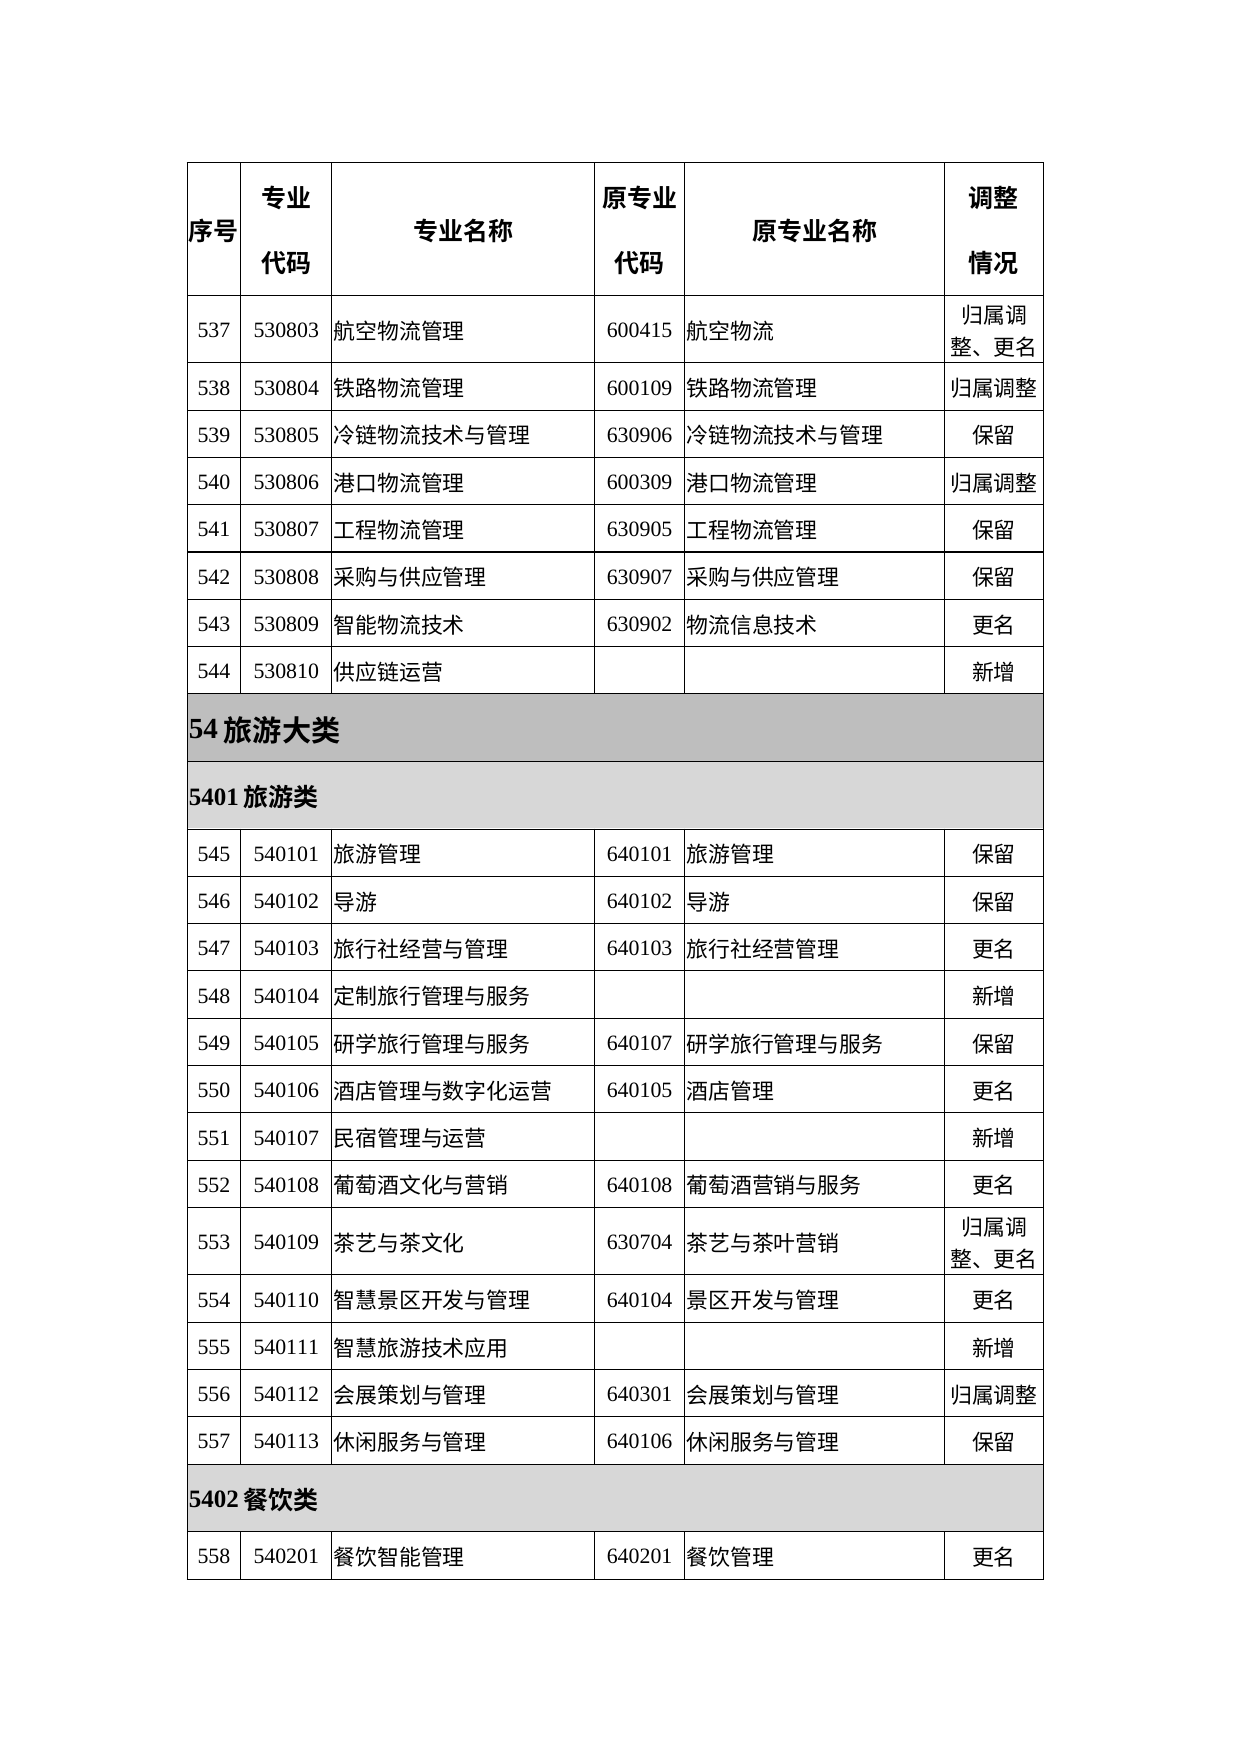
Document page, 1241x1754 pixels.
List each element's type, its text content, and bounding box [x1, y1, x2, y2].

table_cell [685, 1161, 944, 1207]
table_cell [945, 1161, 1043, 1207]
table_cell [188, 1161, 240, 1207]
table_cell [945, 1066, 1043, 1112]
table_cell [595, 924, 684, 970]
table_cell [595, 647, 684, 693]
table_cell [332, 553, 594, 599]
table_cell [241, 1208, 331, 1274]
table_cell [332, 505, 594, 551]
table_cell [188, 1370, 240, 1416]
table_header 专业 代码 [241, 163, 331, 294]
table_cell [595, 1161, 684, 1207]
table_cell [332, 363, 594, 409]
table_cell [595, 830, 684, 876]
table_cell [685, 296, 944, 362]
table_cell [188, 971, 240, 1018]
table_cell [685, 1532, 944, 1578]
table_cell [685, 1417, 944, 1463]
table_header 调整 情况 [945, 163, 1043, 294]
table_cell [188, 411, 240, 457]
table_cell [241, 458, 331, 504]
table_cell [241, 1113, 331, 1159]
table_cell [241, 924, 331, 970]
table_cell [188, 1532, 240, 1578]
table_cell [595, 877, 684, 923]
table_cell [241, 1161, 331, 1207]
table_header 原专业 代码 [595, 163, 684, 294]
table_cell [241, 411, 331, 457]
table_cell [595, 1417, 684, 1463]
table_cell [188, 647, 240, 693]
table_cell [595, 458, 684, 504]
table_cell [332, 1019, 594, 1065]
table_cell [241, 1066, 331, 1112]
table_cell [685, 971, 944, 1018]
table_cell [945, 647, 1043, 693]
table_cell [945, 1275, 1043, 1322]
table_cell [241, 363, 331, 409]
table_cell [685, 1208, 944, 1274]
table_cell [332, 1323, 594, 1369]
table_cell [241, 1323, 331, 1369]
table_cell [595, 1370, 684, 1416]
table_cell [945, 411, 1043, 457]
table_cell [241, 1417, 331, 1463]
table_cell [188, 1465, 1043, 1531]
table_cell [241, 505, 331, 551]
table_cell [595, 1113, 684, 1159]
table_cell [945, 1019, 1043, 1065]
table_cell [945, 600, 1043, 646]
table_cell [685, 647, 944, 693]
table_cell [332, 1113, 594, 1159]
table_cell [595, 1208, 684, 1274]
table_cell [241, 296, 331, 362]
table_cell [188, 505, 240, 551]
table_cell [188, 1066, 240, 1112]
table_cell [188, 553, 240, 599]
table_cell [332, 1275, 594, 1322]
table_header 序号 [188, 163, 240, 294]
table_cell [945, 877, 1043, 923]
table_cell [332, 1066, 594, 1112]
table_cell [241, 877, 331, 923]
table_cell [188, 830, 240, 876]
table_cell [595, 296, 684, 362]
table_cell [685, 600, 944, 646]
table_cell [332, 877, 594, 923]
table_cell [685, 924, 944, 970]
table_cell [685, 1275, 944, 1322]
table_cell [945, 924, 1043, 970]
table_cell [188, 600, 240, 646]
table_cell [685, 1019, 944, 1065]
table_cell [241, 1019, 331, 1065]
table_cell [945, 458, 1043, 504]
table_header 原专业名称 [685, 163, 944, 294]
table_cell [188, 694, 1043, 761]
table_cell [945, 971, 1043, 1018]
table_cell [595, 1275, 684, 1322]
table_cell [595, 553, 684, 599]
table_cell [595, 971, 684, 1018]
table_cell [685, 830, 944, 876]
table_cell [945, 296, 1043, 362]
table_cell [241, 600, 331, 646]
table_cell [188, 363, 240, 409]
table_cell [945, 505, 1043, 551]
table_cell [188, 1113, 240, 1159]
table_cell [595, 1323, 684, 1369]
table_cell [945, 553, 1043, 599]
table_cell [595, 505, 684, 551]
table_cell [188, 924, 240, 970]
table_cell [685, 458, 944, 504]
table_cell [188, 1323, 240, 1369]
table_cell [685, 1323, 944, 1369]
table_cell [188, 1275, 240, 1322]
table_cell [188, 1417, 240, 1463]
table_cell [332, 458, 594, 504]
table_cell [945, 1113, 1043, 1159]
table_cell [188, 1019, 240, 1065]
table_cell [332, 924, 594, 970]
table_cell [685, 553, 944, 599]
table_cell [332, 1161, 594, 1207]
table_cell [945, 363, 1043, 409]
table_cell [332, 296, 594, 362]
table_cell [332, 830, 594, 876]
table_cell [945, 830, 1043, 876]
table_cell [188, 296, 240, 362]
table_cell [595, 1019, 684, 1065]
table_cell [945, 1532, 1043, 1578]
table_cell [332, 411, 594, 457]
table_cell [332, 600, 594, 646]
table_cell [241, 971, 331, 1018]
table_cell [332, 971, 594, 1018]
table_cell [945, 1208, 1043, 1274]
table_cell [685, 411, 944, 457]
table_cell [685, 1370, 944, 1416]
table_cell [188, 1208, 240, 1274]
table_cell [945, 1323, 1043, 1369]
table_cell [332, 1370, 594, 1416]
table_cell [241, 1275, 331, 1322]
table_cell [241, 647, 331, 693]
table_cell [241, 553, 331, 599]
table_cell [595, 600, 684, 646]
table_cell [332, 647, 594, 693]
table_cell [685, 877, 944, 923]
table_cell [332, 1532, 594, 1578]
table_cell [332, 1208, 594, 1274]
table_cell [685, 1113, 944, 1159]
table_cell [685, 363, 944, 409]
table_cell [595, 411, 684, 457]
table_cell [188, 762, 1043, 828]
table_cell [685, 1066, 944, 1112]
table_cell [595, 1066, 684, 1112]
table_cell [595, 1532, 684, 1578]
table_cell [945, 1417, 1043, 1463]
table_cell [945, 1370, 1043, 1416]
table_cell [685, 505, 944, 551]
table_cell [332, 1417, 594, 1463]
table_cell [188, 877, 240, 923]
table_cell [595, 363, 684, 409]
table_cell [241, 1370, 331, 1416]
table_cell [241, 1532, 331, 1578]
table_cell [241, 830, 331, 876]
table_header 专业名称 [332, 163, 594, 294]
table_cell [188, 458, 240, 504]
